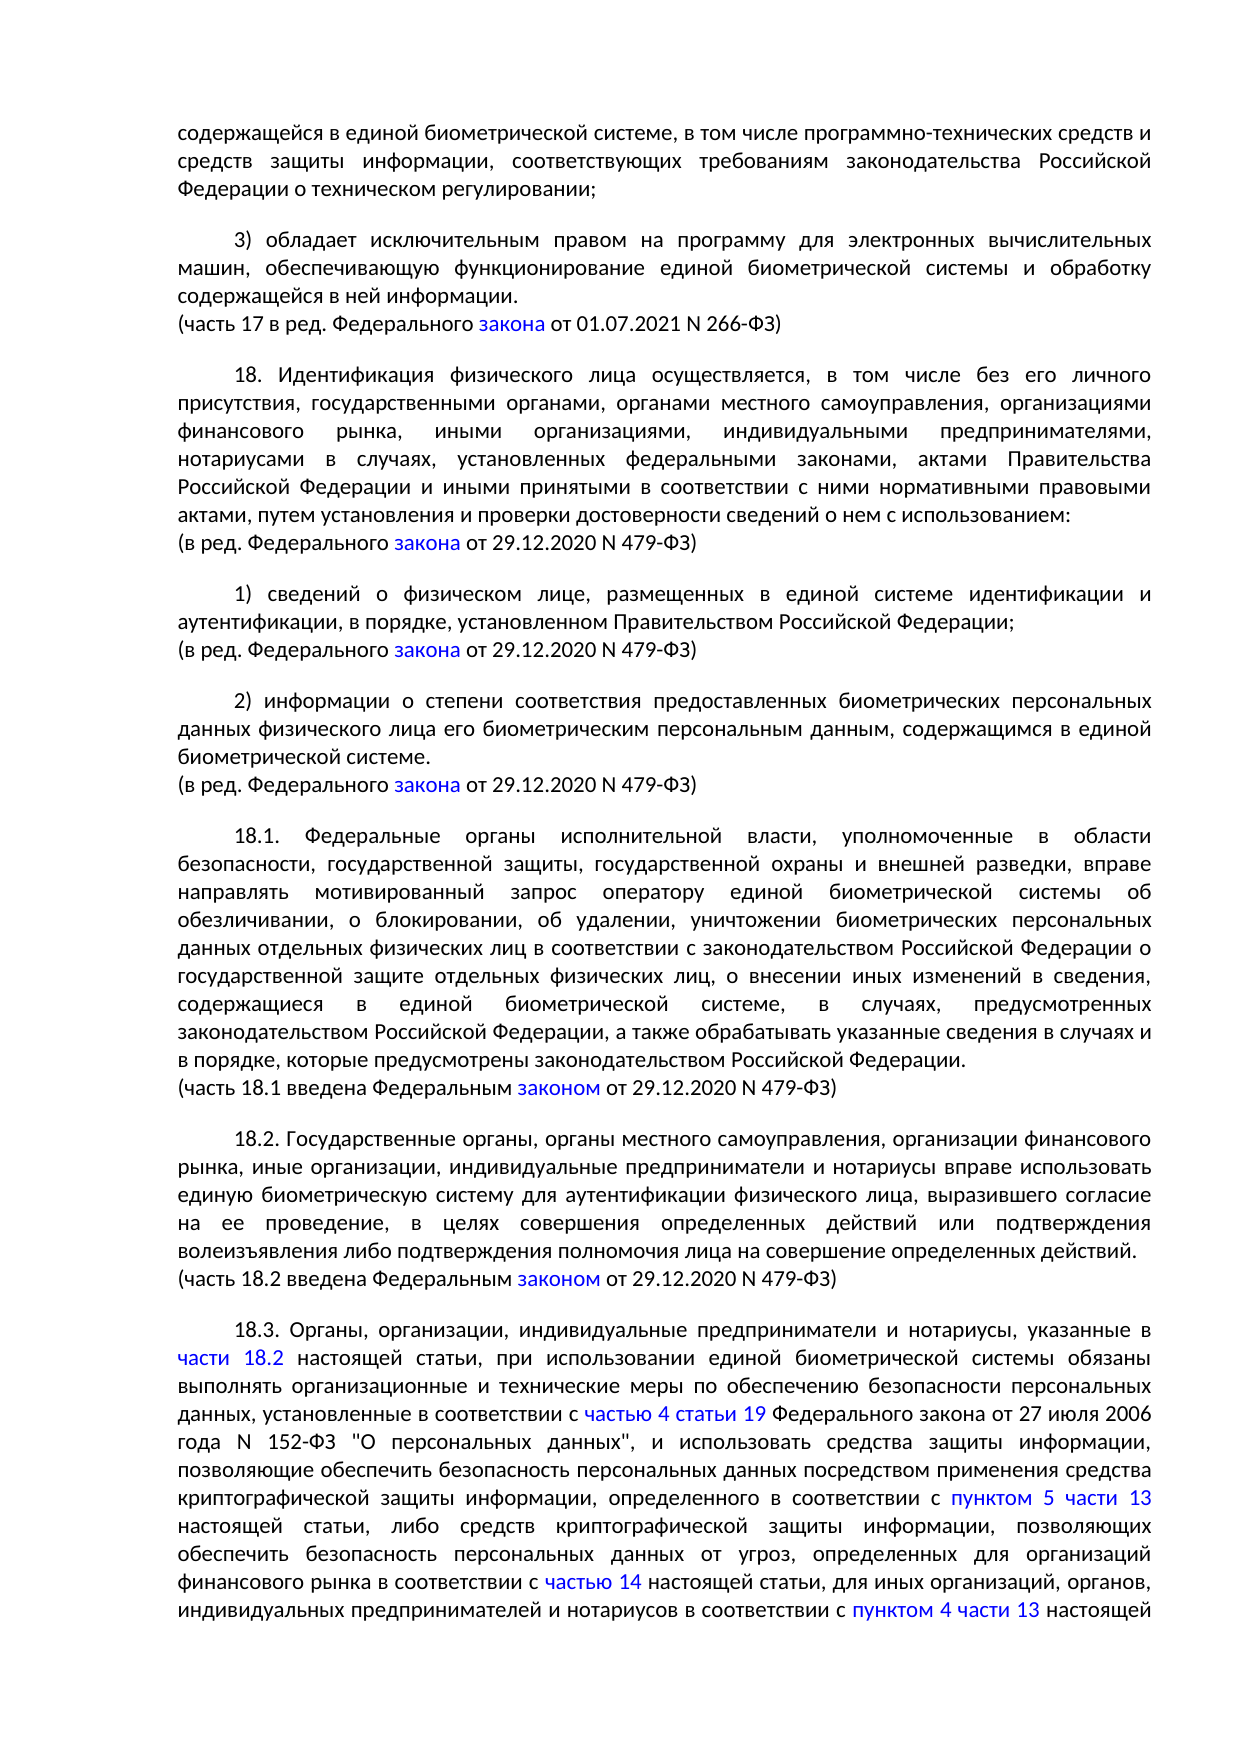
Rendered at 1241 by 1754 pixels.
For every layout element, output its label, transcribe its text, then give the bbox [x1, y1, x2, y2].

text 18.1. Федеральные органы исполнительной власти, уполномоченные в области безопасности, государственной защиты, государственной охраны и внешней разведки, вправе направлять мотивированный запрос оператору единой биометрической системы об обезличивании, о блокировании, об удалении, уничтожении биометрических персональных данных отдельных физических лиц в соответствии с законодательством Российской Федерации о государственной защите отдельных физических лиц, о внесении иных изменений в сведения, содержащиеся в единой биометрической системе, в случаях, предусмотренных законодательством Российской Федерации, а также обрабатывать указанные сведения в случаях и в порядке, которые предусмотрены законодательством Российской Федерации. [177, 821, 1152, 1073]
text (часть 18.2 введена Федеральным законом от 29.12.2020 N 479-ФЗ) [177, 1264, 1152, 1292]
text 18.2. Государственные органы, органы местного самоуправления, организации финансового рынка, иные организации, индивидуальные предприниматели и нотариусы вправе использовать единую биометрическую систему для аутентификации физического лица, выразившего согласие на ее проведение, в целях совершения определенных действий или подтверждения волеизъявления либо подтверждения полномочия лица на совершение определенных действий. [177, 1124, 1152, 1264]
text (в ред. Федерального закона от 29.12.2020 N 479-ФЗ) [177, 770, 1152, 798]
text (часть 18.1 введена Федеральным законом от 29.12.2020 N 479-ФЗ) [177, 1073, 1152, 1101]
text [177, 1315, 1152, 1623]
text 1) сведений о физическом лице, размещенных в единой системе идентификации и аутентификации, в порядке, установленном Правительством Российской Федерации; [177, 579, 1152, 635]
text (в ред. Федерального закона от 29.12.2020 N 479-ФЗ) [177, 528, 1152, 556]
text (в ред. Федерального закона от 29.12.2020 N 479-ФЗ) [177, 635, 1152, 663]
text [177, 118, 1152, 202]
text (часть 17 в ред. Федерального закона от 01.07.2021 N 266-ФЗ) [177, 309, 1152, 337]
text 3) обладает исключительным правом на программу для электронных вычислительных машин, обеспечивающую функционирование единой биометрической системы и обработку содержащейся в ней информации. [177, 225, 1152, 309]
text 18. Идентификация физического лица осуществляется, в том числе без его личного присутствия, государственными органами, органами местного самоуправления, организациями финансового рынка, иными организациями, индивидуальными предпринимателями, нотариусами в случаях, установленных федеральными законами, актами Правительства Российской Федерации и иными принятыми в соответствии с ними нормативными правовыми актами, путем установления и проверки достоверности сведений о нем с использованием: [177, 360, 1152, 528]
text 2) информации о степени соответствия предоставленных биометрических персональных данных физического лица его биометрическим персональным данным, содержащимся в единой биометрической системе. [177, 686, 1152, 770]
